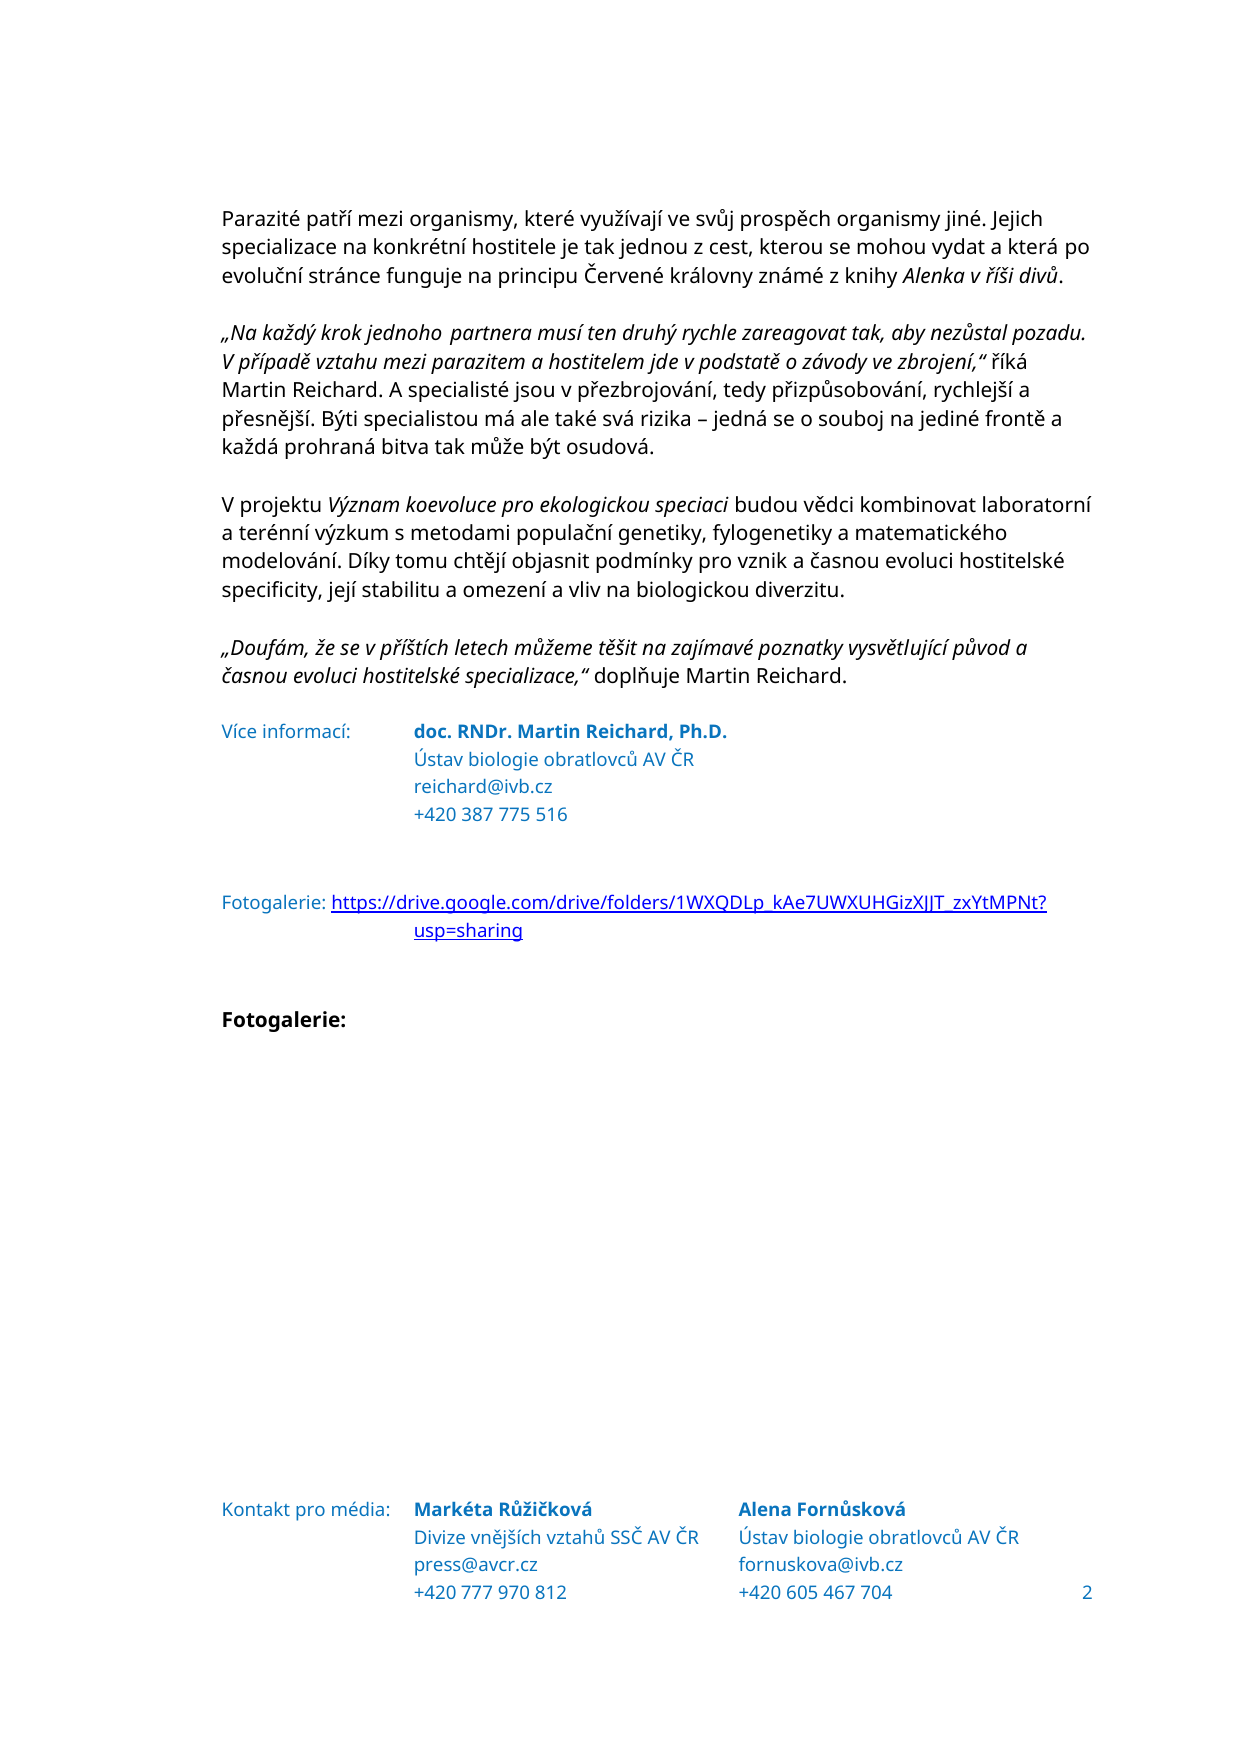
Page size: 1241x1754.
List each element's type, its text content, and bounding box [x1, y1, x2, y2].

text Fotogalerie: [221, 1005, 1093, 1034]
text Fotogalerie: https://drive.google.com/drive/folders/1WXQDLp_kAe7UWXUHGizXJJT_zxYtMPNt?usp=sharing [221, 889, 1093, 942]
text Parazité patří mezi organismy, které využívají ve svůj prospěch organismy jiné. Jejich specializace na konkrétní hostitele je tak jednou z cest, kterou se mohou vydat a která po evoluční stránce funguje na principu Červené královny známé z knihy Alenka v říši divů. [221, 204, 1093, 289]
text V projektu Význam koevoluce pro ekologickou speciaci budou vědci kombinovat laboratorní a terénní výzkum s metodami populační genetiky, fylogenetiky a matematického modelování. Díky tomu chtějí objasnit podmínky pro vznik a časnou evoluci hostitelské specificity, její stabilitu a omezení a vliv na biologickou diverzitu. [221, 490, 1093, 603]
text „Na každý krok jednoho partnera musí ten druhý rychle zareagovat tak, aby nezůstal pozadu. V případě vztahu mezi parazitem a hostitelem jde v podstatě o závody ve zbrojení,“ říká Martin Reichard. A specialisté jsou v přezbrojování, tedy přizpůsobování, rychlejší a přesnější. Býti specialistou má ale také svá rizika – jedná se o souboj na jediné frontě a každá prohraná bitva tak může být osudová. [221, 318, 1093, 461]
text „Doufám, že se v příštích letech můžeme těšit na zajímavé poznatky vysvětlující původ a časnou evoluci hostitelské specializace,“ doplňuje Martin Reichard. [221, 633, 1093, 689]
text Více informací: doc. RNDr. Martin Reichard, Ph.D. Ústav biologie obratlovců AV ČR reichard@ivb.cz +420 387 775 516 [221, 719, 1093, 827]
